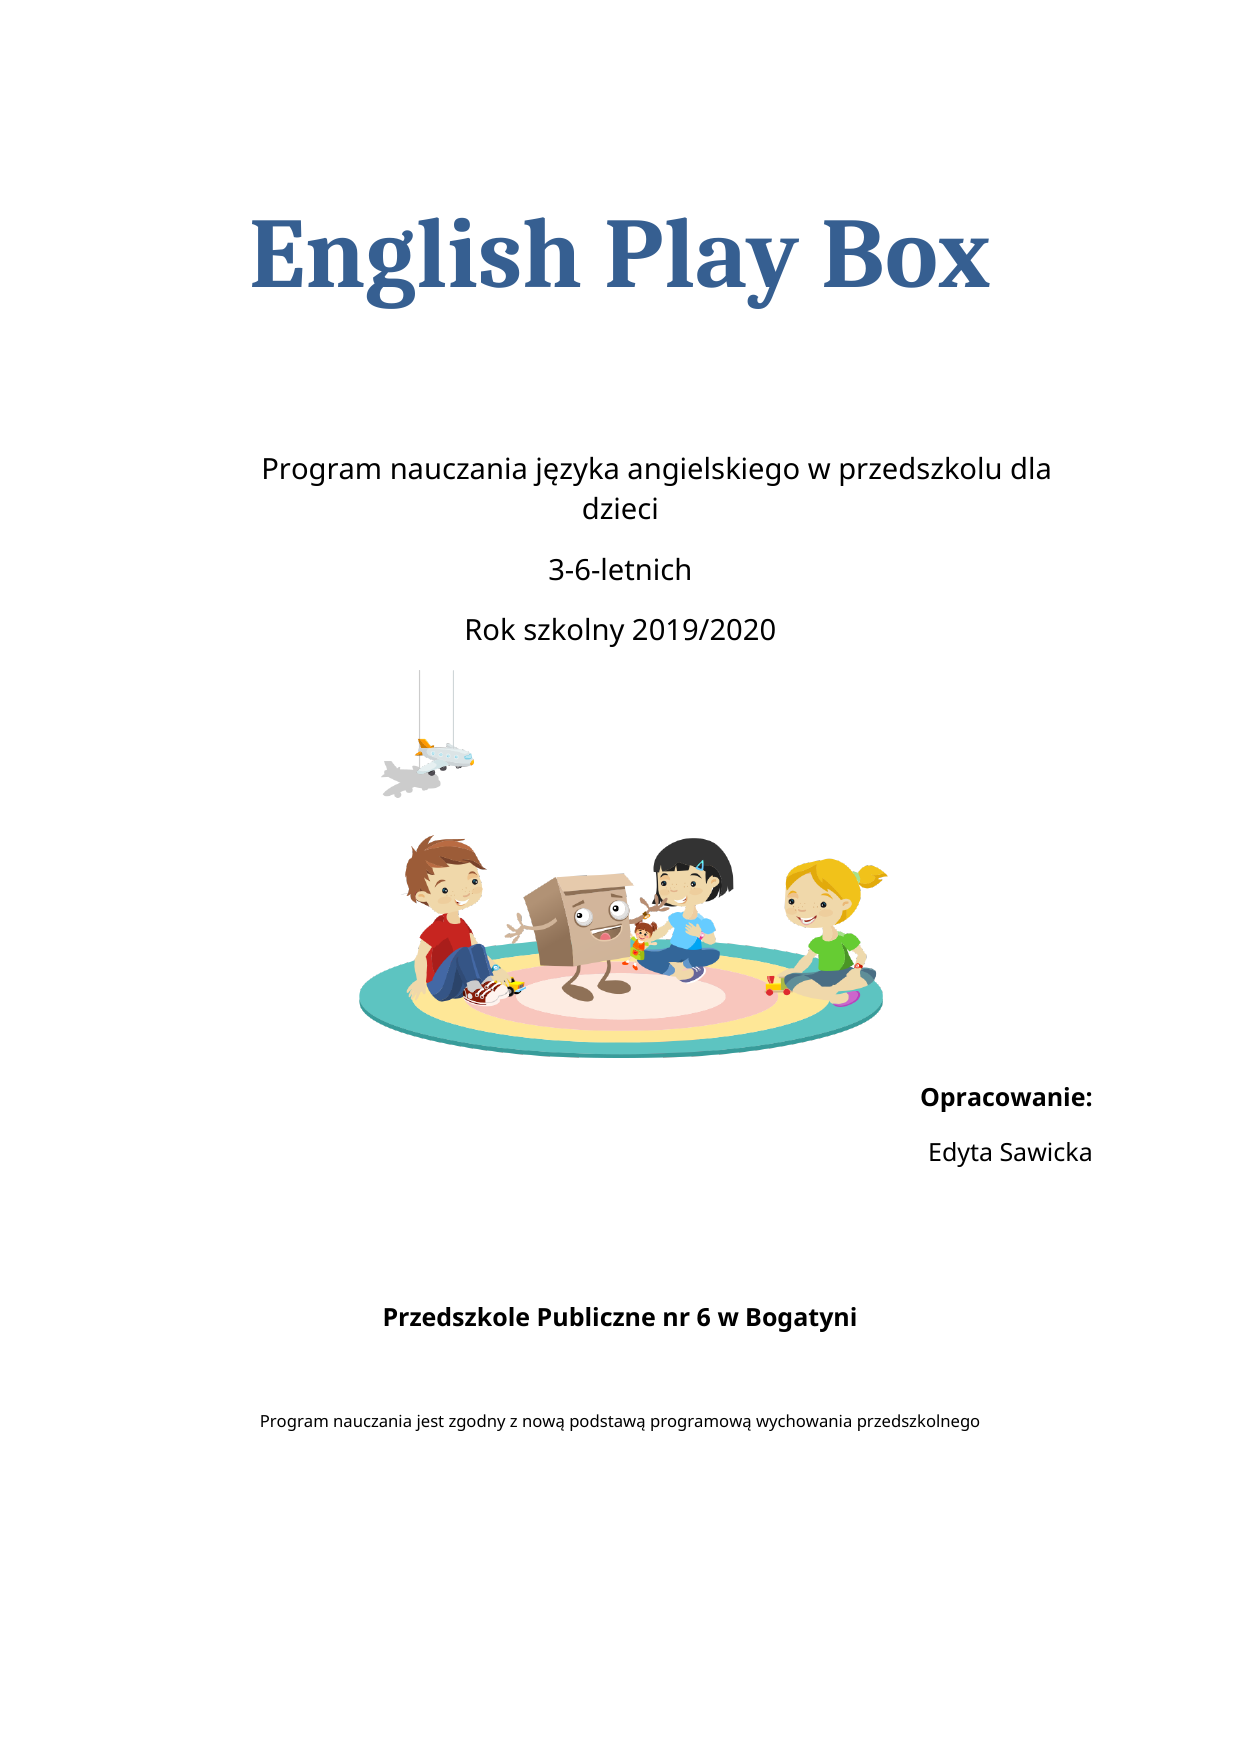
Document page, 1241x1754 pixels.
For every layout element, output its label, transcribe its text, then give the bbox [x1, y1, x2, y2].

text Opracowanie: [148, 1080, 1093, 1114]
text Przedszkole Publiczne nr 6 w Bogatyni [148, 1299, 1093, 1333]
text Edyta Sawicka [148, 1135, 1093, 1169]
text Program nauczania jest zgodny z nową podstawą programową wychowania przedszkolnego [148, 1409, 1093, 1432]
text 3-6-letnich [148, 549, 1093, 588]
text Rok szkolny 2019/2020 [148, 609, 1093, 649]
picture [359, 670, 888, 1058]
subtitle English Play Box [148, 198, 1093, 313]
text Program nauczania języka angielskiego w przedszkolu dla dzieci [148, 448, 1093, 528]
